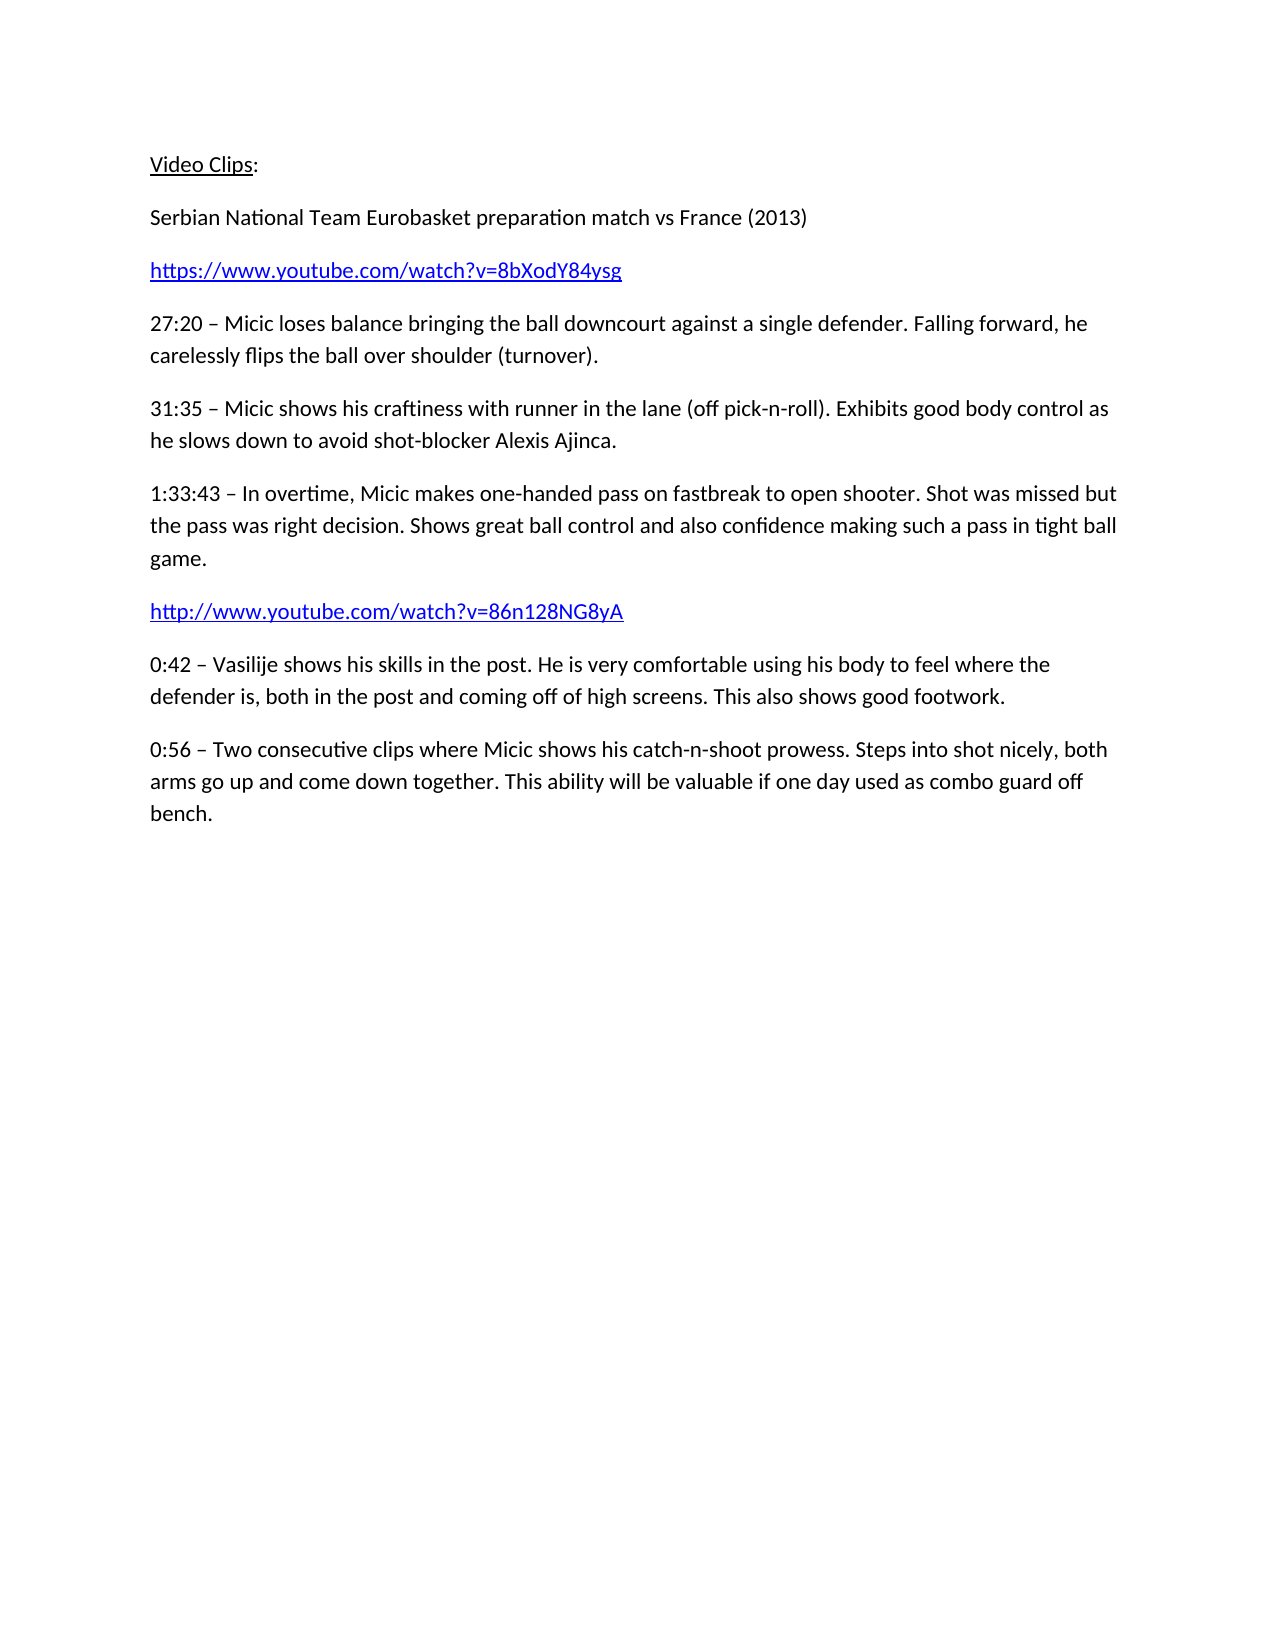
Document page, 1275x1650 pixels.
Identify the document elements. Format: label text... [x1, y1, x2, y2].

text 0:42 – Vasilije shows his skills in the post. He is very comfortable using his body to feel where the defender is, both in the post and coming off of high screens. This also shows good footwork. [150, 650, 1125, 710]
text 0:56 – Two consecutive clips where Micic shows his catch-n-shoot prowess. Steps into shot nicely, both arms go up and come down together. This ability will be valuable if one day used as combo guard off bench. [150, 735, 1125, 827]
text 31:35 – Micic shows his craftiness with runner in the lane (off pick-n-roll). Exhibits good body control as he slows down to avoid shot-blocker Alexis Ajinca. [150, 394, 1125, 454]
text 27:20 – Micic loses balance bringing the ball downcourt against a single defender. Falling forward, he carelessly flips the ball over shoulder (turnover). [150, 309, 1125, 369]
text Serbian National Team Eurobasket preparation match vs France (2013) [150, 203, 1125, 231]
text https://www.youtube.com/watch?v=8bXodY84ysg [150, 256, 1125, 284]
text http://www.youtube.com/watch?v=86n128NG8yA [150, 597, 1125, 625]
text 1:33:43 – In overtime, Micic makes one-handed pass on fastbreak to open shooter. Shot was missed but the pass was right decision. Shows great ball control and also confidence making such a pass in tight ball game. [150, 479, 1125, 572]
text Video Clips: [150, 150, 1125, 178]
